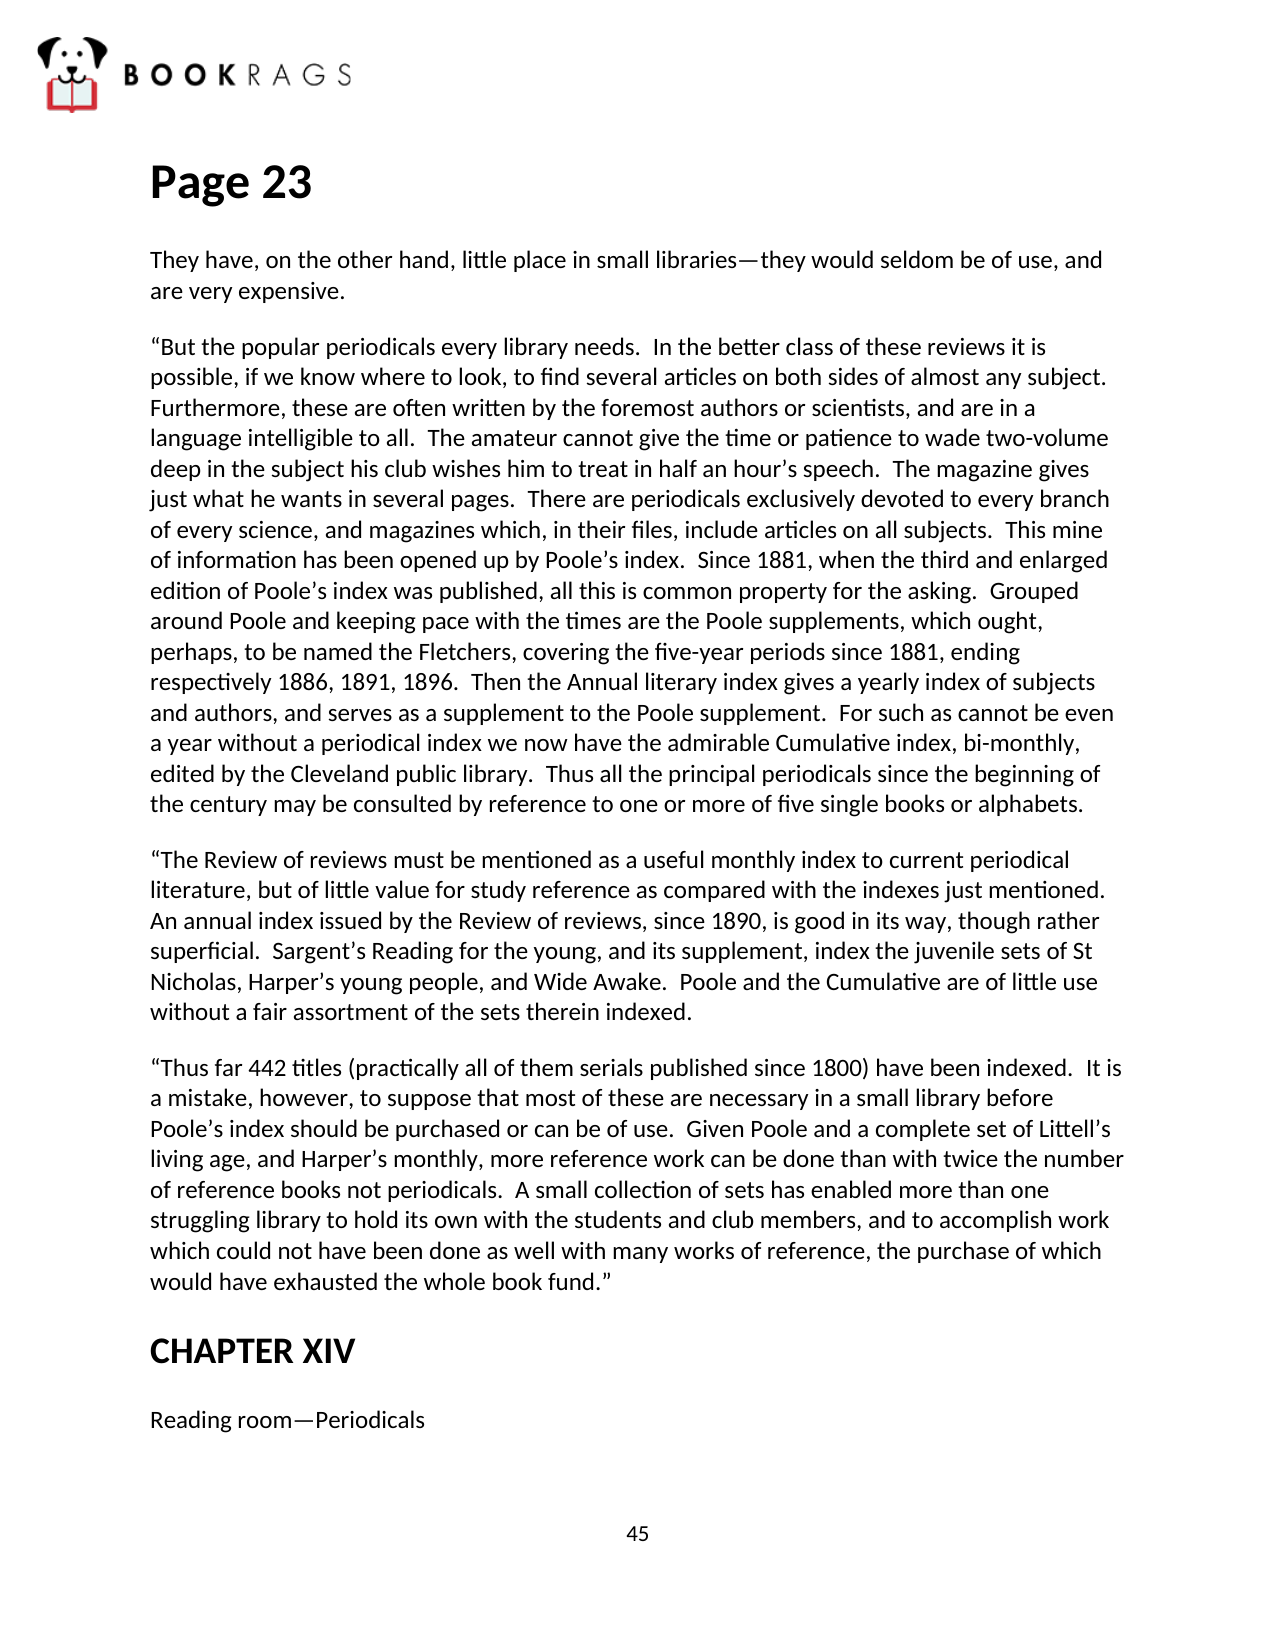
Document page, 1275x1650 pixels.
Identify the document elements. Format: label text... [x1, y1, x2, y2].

text CHAPTER XIV [150, 1327, 1125, 1373]
text “The Review of reviews must be mentioned as a useful monthly index to current periodical literature, but of little value for study reference as compared with the indexes just mentioned. An annual index issued by the Review of reviews, since 1890, is good in its way, though rather superficial. Sargent’s Reading for the young, and its supplement, index the juvenile sets of St Nicholas, Harper’s young people, and Wide Awake. Poole and the Cumulative are of little use without a fair assortment of the sets therein indexed. [150, 844, 1125, 1027]
text Reading room—­Periodicals [150, 1404, 1125, 1435]
picture [37, 37, 351, 113]
text “But the popular periodicals every library needs. In the better class of these reviews it is possible, if we know where to look, to find several articles on both sides of almost any subject. Furthermore, these are often written by the foremost authors or scientists, and are in a language intelligible to all. The amateur cannot give the time or patience to wade two-volume deep in the subject his club wishes him to treat in half an hour’s speech. The magazine gives just what he wants in several pages. There are periodicals exclusively devoted to every branch of every science, and magazines which, in their files, include articles on all subjects. This mine of information has been opened up by Poole’s index. Since 1881, when the third and enlarged edition of Poole’s index was published, all this is common property for the asking. Grouped around Poole and keeping pace with the times are the Poole supplements, which ought, perhaps, to be named the Fletchers, covering the five-year periods since 1881, ending respectively 1886, 1891, 1896. Then the Annual literary index gives a yearly index of subjects and authors, and serves as a supplement to the Poole supplement. For such as cannot be even a year without a periodical index we now have the admirable Cumulative index, bi-monthly, edited by the Cleveland public library. Thus all the principal periodicals since the beginning of the century may be consulted by reference to one or more of five single books or alphabets. [150, 331, 1125, 819]
text Page 23 [150, 150, 1125, 211]
text “Thus far 442 titles (practically all of them serials published since 1800) have been indexed. It is a mistake, however, to suppose that most of these are necessary in a small library before Poole’s index should be purchased or can be of use. Given Poole and a complete set of Littell’s living age, and Harper’s monthly, more reference work can be done than with twice the number of reference books not periodicals. A small collection of sets has enabled more than one struggling library to hold its own with the students and club members, and to accomplish work which could not have been done as well with many works of reference, the purchase of which would have exhausted the whole book fund.” [150, 1052, 1125, 1296]
text They have, on the other hand, little place in small libraries—­they would seldom be of use, and are very expensive. [150, 244, 1125, 306]
